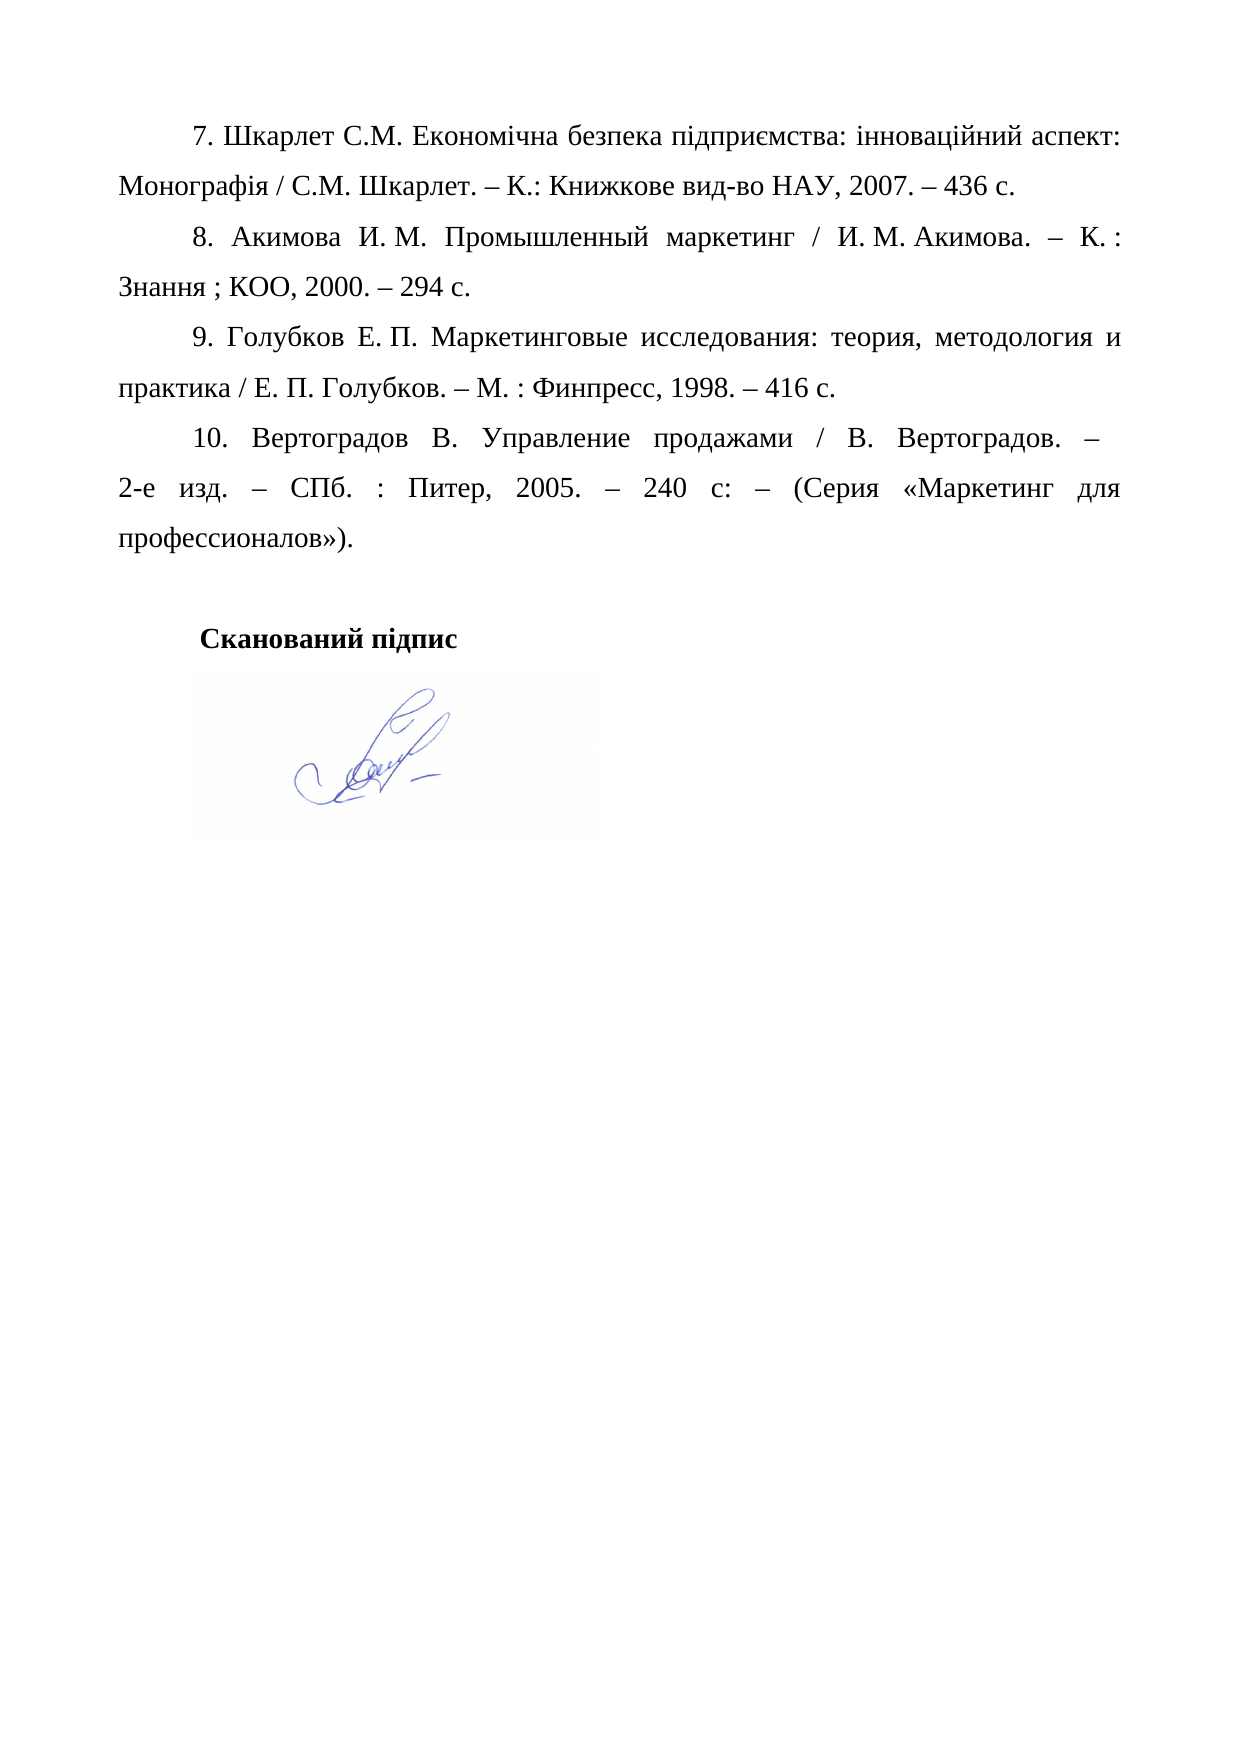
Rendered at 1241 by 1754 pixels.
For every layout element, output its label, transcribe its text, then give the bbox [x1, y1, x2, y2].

text 7. Шкарлет С.М. Економічна безпека підприємства: інноваційний аспект: Монографія / С.М. Шкарлет. – К.: Книжкове вид-во НАУ, 2007. – 436 с. [118, 118, 1122, 202]
picture [192, 671, 599, 844]
text 8. Акимова И. М. Промышленный маркетинг / И. М. Акимова. – К. : Знання ; КОО, 2000. – 294 с. [118, 219, 1122, 303]
text 9. Голубков Е. П. Маркетинговые исследования: теория, методология и практика / Е. П. Голубков. – М. : Финпресс, 1998. – 416 с. [118, 319, 1122, 403]
text 10. Вертоградов В. Управление продажами / В. Вертоградов. – 2-е изд. – СПб. : Питер, 2005. – 240 с: – (Серия «Маркетинг для профессионалов»). [118, 420, 1122, 554]
text Сканований підпис [118, 621, 1122, 655]
